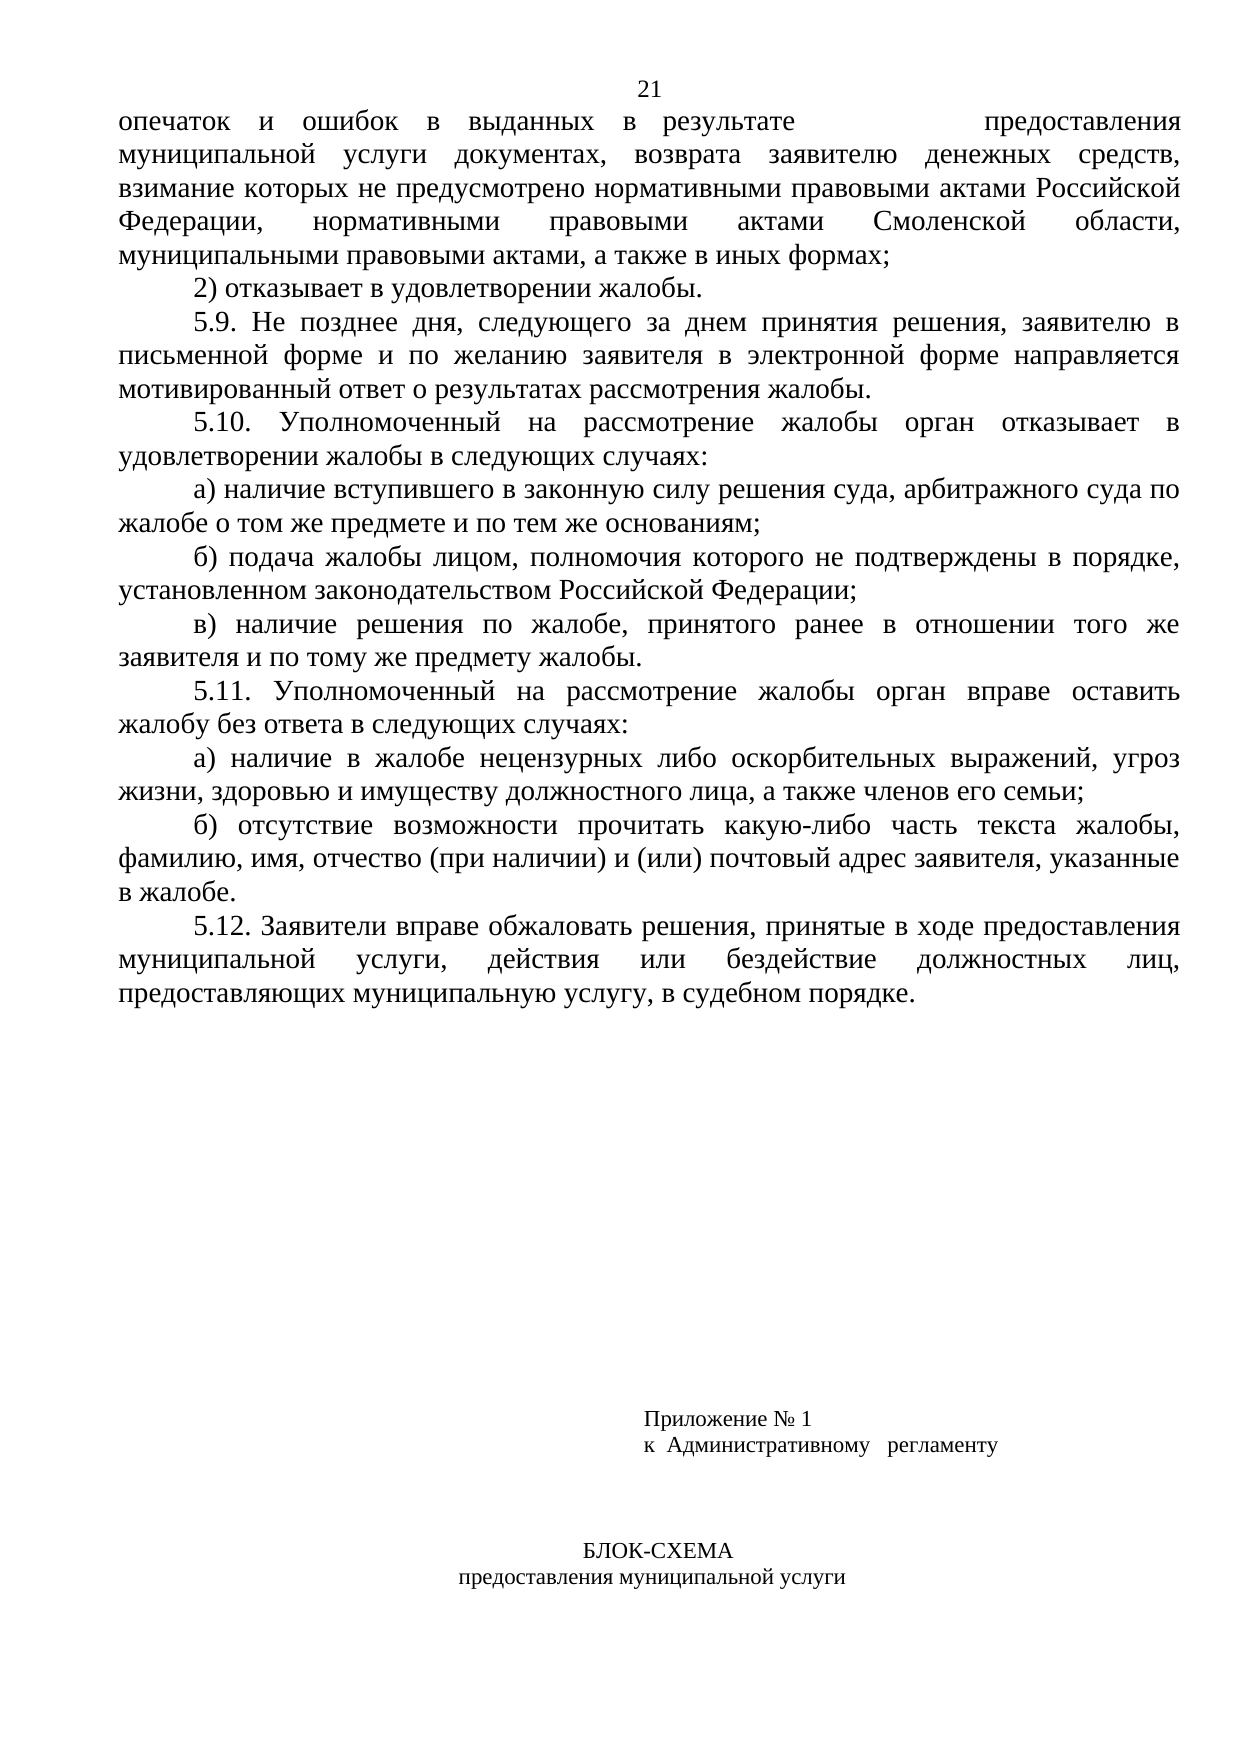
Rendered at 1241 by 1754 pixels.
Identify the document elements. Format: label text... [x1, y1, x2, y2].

text 5.10. Уполномоченный на рассмотрение жалобы орган отказывает в удовлетворении жалобы в следующих случаях: [118, 404, 1181, 472]
text 2) отказывает в удовлетворении жалобы. [118, 270, 1181, 304]
text 5.11. Уполномоченный на рассмотрение жалобы орган вправе оставить жалобу без ответа в следующих случаях: [118, 673, 1181, 740]
text к Административному регламенту [192, 1432, 1181, 1458]
text БЛОК-СХЕМА [118, 1537, 1181, 1563]
text 5.9. Не позднее дня, следующего за днем принятия решения, заявителю в письменной форме и по желанию заявителя в электронной форме направляется мотивированный ответ о результатах рассмотрения жалобы. [118, 304, 1181, 404]
text 5.12. Заявители вправе обжаловать решения, принятые в ходе предоставления муниципальной услуги, действия или бездействие должностных лиц, предоставляющих муниципальную услугу, в судебном порядке. [118, 908, 1181, 1008]
text в) наличие решения по жалобе, принятого ранее в отношении того же заявителя и по тому же предмету жалобы. [118, 606, 1181, 673]
text предоставления муниципальной услуги [118, 1563, 1181, 1590]
text б) подача жалобы лицом, полномочия которого не подтверждены в порядке, установленном законодательством Российской Федерации; [118, 539, 1181, 606]
text Приложение № 1 [192, 1405, 1181, 1432]
text б) отсутствие возможности прочитать какую-либо часть текста жалобы, фамилию, имя, отчество (при наличии) и (или) почтовый адрес заявителя, указанные в жалобе. [118, 807, 1181, 908]
text а) наличие вступившего в законную силу решения суда, арбитражного суда по жалобе о том же предмете и по тем же основаниям; [118, 472, 1181, 539]
text а) наличие в жалобе нецензурных либо оскорбительных выражений, угроз жизни, здоровью и имуществу должностного лица, а также членов его семьи; [118, 740, 1181, 807]
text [118, 103, 1181, 270]
